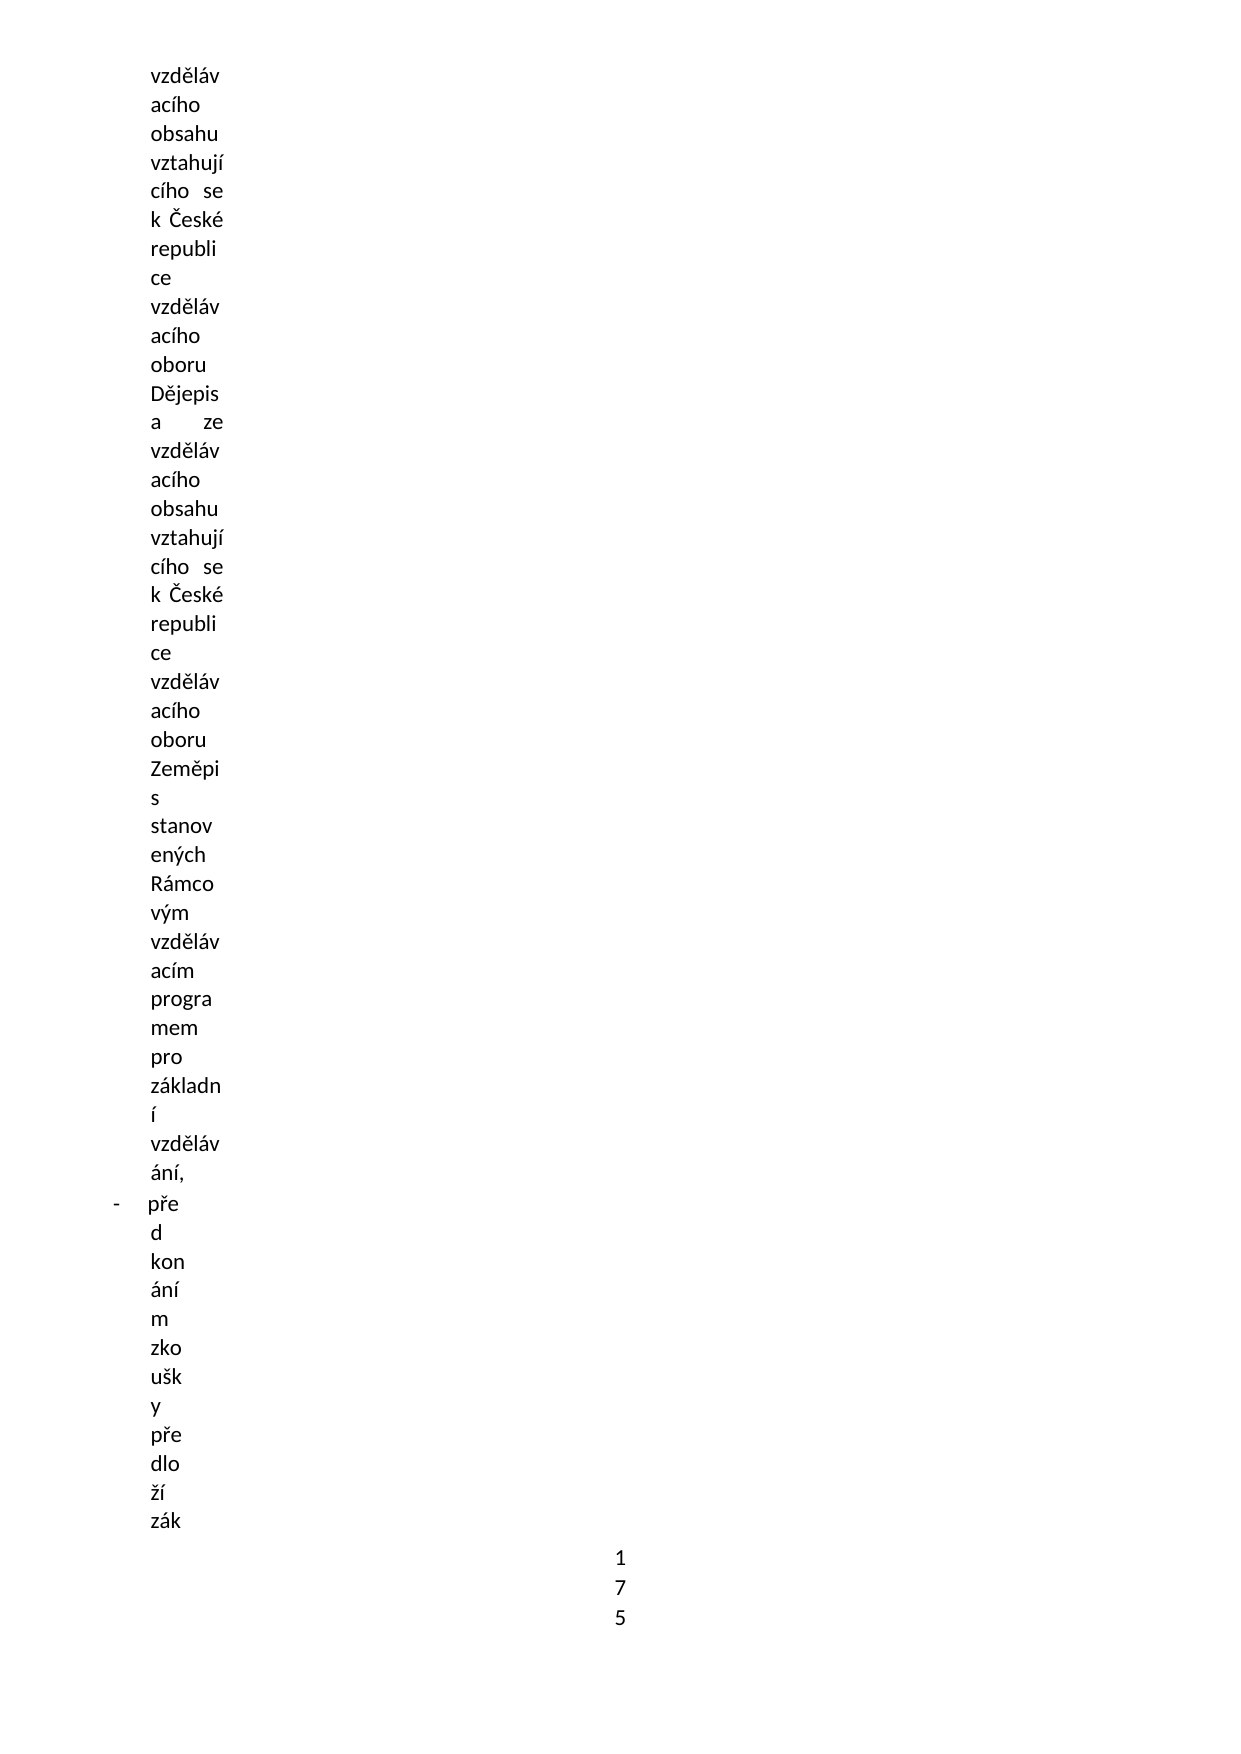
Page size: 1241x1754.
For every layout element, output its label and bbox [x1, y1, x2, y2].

text [150, 61, 223, 1186]
list [150, 1189, 186, 1534]
